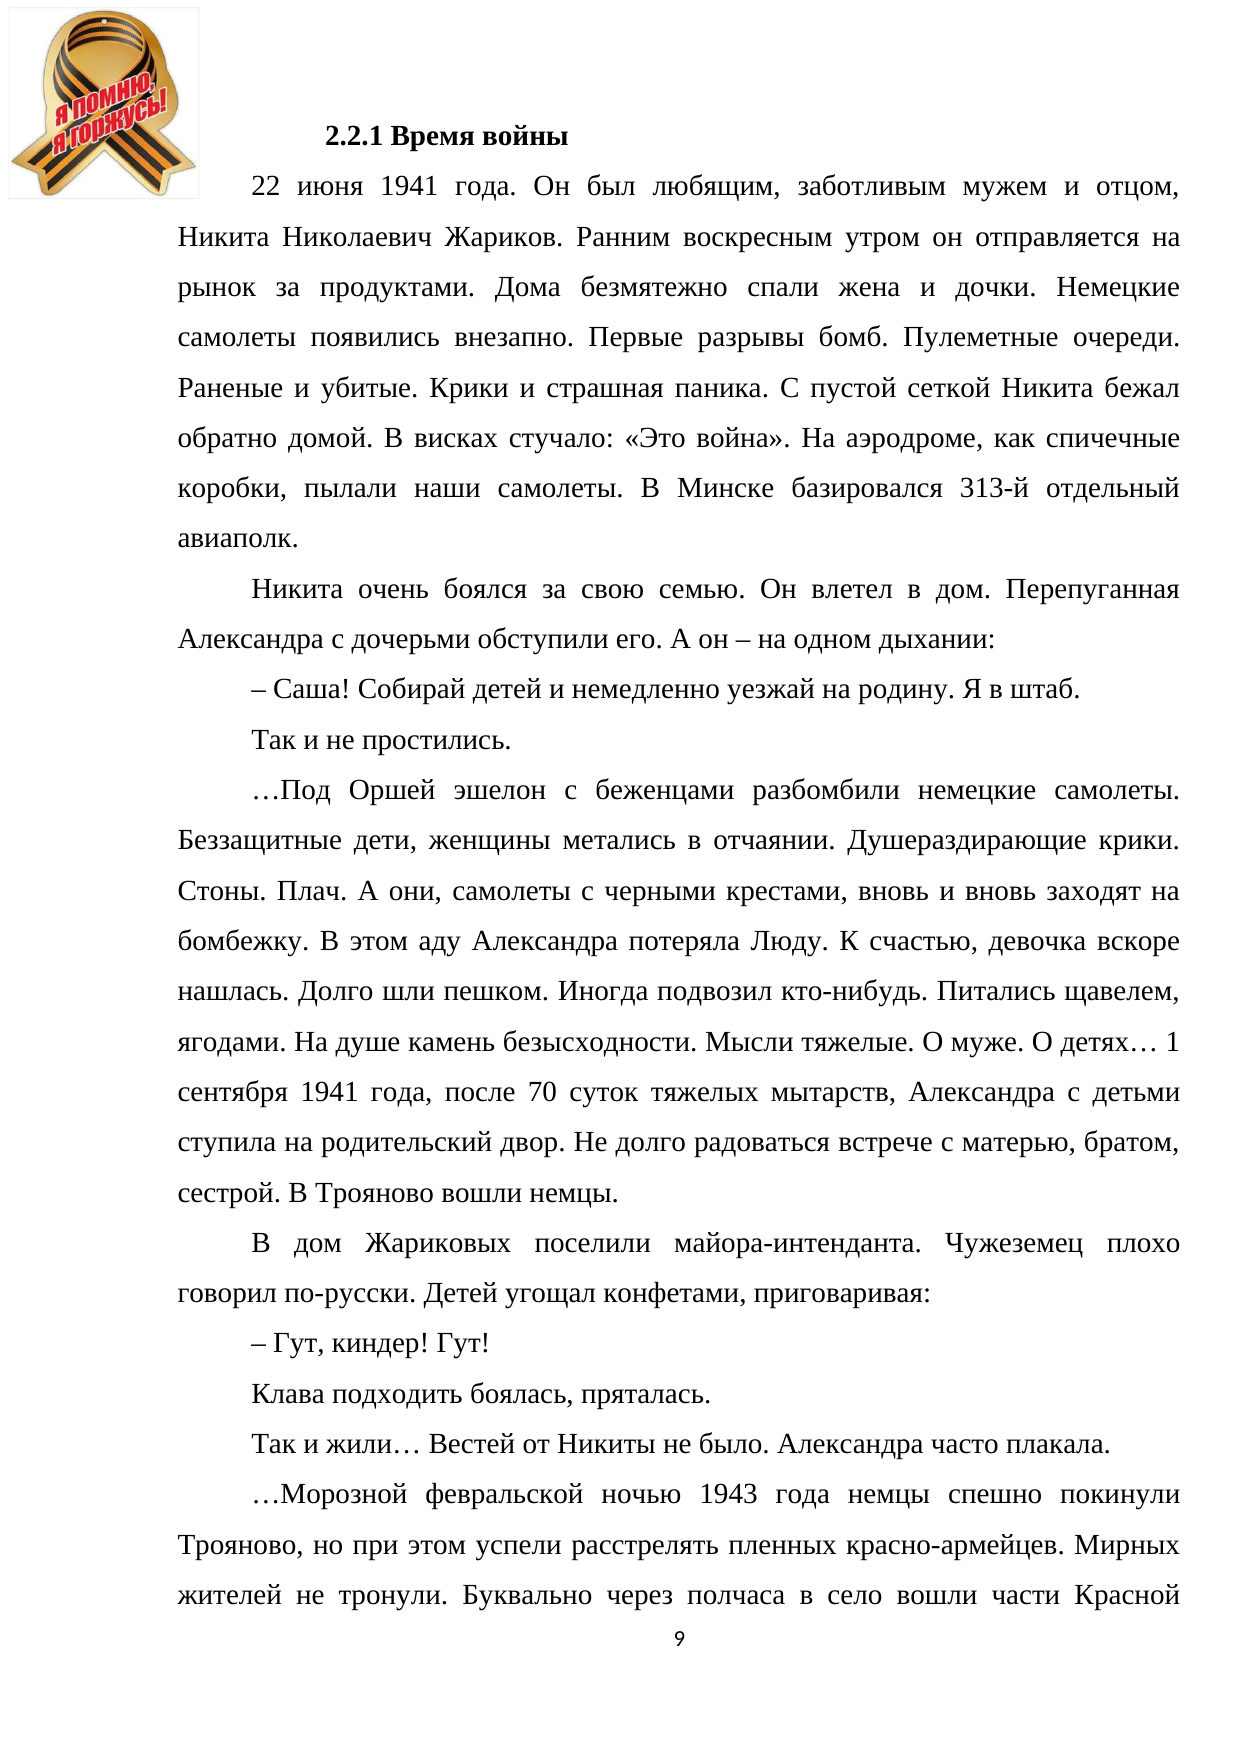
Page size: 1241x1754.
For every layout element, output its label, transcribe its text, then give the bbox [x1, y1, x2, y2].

text В дом Жариковых поселили майора-интенданта. Чужеземец плохо говорил по-русски. Детей угощал конфетами, приговаривая: [177, 1225, 1181, 1309]
text Так и не простились. [177, 722, 1181, 755]
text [177, 1477, 1181, 1611]
text Клава подходить боялась, пряталась. [177, 1376, 1181, 1409]
text – Саша! Собирай детей и немедленно уезжай на родину. Я в штаб. [177, 672, 1181, 705]
text 2.2.1 Время войны [251, 118, 1181, 152]
text Никита очень боялся за свою семью. Он влетел в дом. Перепуганная Александра с дочерьми обступили его. А он – на одном дыхании: [177, 571, 1181, 655]
text – Гут, киндер! Гут! [177, 1326, 1181, 1359]
text …Под Оршей эшелон с беженцами разбомбили немецкие самолеты. Беззащитные дети, женщины метались в отчаянии. Душераздирающие крики. Стоны. Плач. А они, самолеты с черными крестами, вновь и вновь заходят на бомбежку. В этом аду Александра потеряла Люду. К счастью, девочка вскоре нашлась. Долго шли пешком. Иногда подвозил кто-нибудь. Питались щавелем, ягодами. На душе камень безысходности. Мысли тяжелые. О муже. О детях… 1 сентября 1941 года, после 70 суток тяжелых мытарств, Александра с детьми ступила на родительский двор. Не долго радоваться встрече с матерью, братом, сестрой. В Трояново вошли немцы. [177, 772, 1181, 1208]
text Так и жили… Вестей от Никиты не было. Александра часто плакала. [177, 1426, 1181, 1460]
text 22 июня 1941 года. Он был любящим, заботливым мужем и отцом, Никита Николаевич Жариков. Ранним воскресным утром он отправляется на рынок за продуктами. Дома безмятежно спали жена и дочки. Немецкие самолеты появились внезапно. Первые разрывы бомб. Пулеметные очереди. Раненые и убитые. Крики и страшная паника. С пустой сеткой Никита бежал обратно домой. В висках стучало: «Это война». На аэродроме, как спичечные коробки, пылали наши самолеты. В Минске базировался 313-й отдельный авиаполк. [177, 168, 1181, 554]
picture [4, 4, 202, 202]
